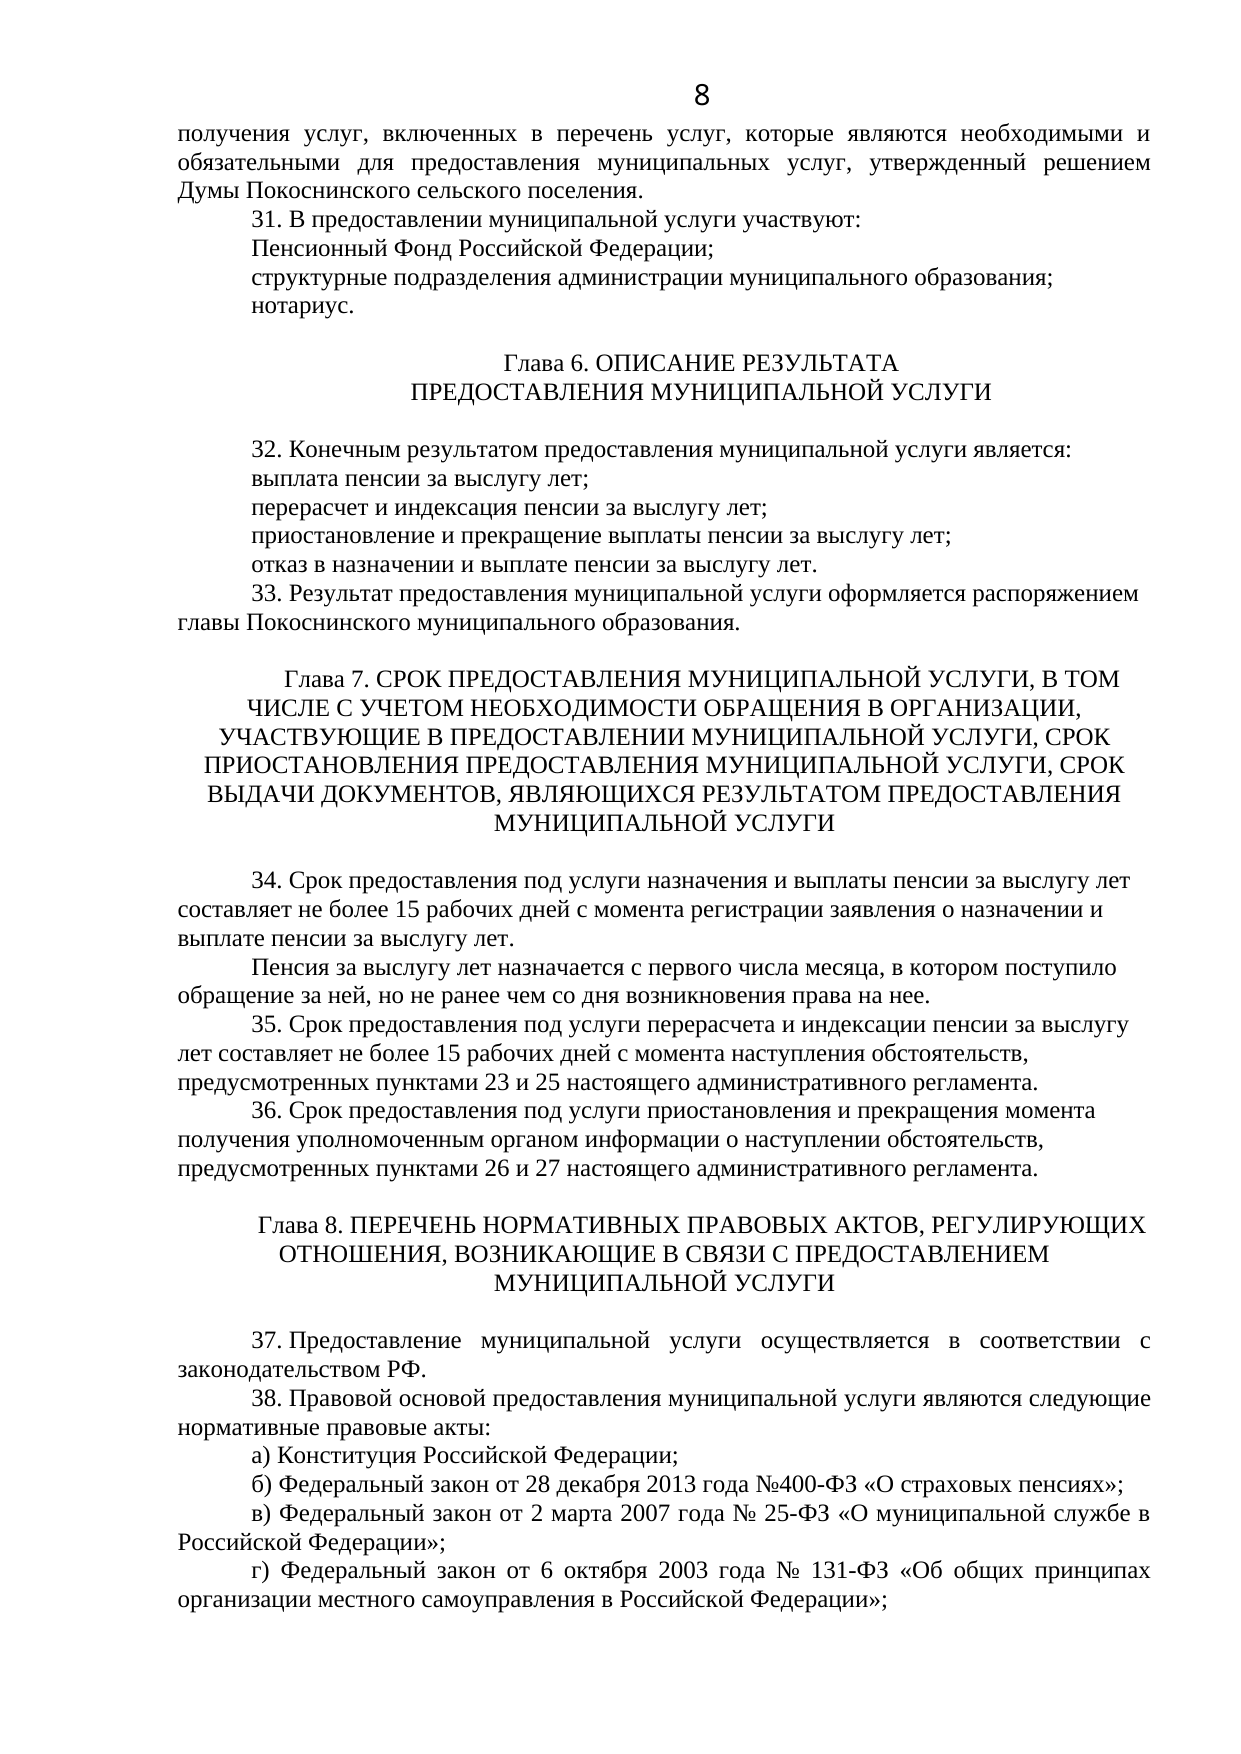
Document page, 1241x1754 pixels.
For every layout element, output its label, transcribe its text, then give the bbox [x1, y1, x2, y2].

text структурные подразделения администрации муниципального образования; [177, 262, 1152, 291]
text г) Федеральный закон от 6 октября 2003 года № 131-ФЗ «Об общих принципах организации местного самоуправления в Российской Федерации»; [177, 1556, 1152, 1613]
text приостановление и прекращение выплаты пенсии за выслугу лет; [177, 521, 1152, 549]
text а) Конституция Российской Федерации; [177, 1441, 1152, 1469]
text ПРЕДОСТАВЛЕНИЯ МУНИЦИПАЛЬНОЙ УСЛУГИ [177, 377, 1152, 406]
text Пенсионный Фонд Российской Федерации; [177, 233, 1152, 262]
text Пенсия за выслугу лет назначается с первого числа месяца, в котором поступило обращение за ней, но не ранее чем со дня возникновения права на нее. [177, 952, 1152, 1009]
text 35. Срок предоставления под услуги перерасчета и индексации пенсии за выслугу лет составляет не более 15 рабочих дней с момента наступления обстоятельств, предусмотренных пунктами 23 и 25 настоящего административного регламента. [177, 1009, 1152, 1096]
text Глава 8. ПЕРЕЧЕНЬ НОРМАТИВНЫХ ПРАВОВЫХ АКТОВ, РЕГУЛИРУЮЩИХ ОТНОШЕНИЯ, ВОЗНИКАЮЩИЕ В СВЯЗИ С ПРЕДОСТАВЛЕНИЕМ МУНИЦИПАЛЬНОЙ УСЛУГИ [177, 1211, 1152, 1297]
text 38. Правовой основой предоставления муниципальной услуги являются следующие нормативные правовые акты: [177, 1383, 1152, 1441]
text б) Федеральный закон от 28 декабря 2013 года №400-ФЗ «О страховых пенсиях»; [177, 1469, 1152, 1498]
text 32. Конечным результатом предоставления муниципальной услуги является: [177, 434, 1152, 463]
text Глава 7. СРОК ПРЕДОСТАВЛЕНИЯ МУНИЦИПАЛЬНОЙ УСЛУГИ, В ТОМ ЧИСЛЕ С УЧЕТОМ НЕОБХОДИМОСТИ ОБРАЩЕНИЯ В ОРГАНИЗАЦИИ, УЧАСТВУЮЩИЕ В ПРЕДОСТАВЛЕНИИ МУНИЦИПАЛЬНОЙ УСЛУГИ, СРОК ПРИОСТАНОВЛЕНИЯ ПРЕДОСТАВЛЕНИЯ МУНИЦИПАЛЬНОЙ УСЛУГИ, СРОК ВЫДАЧИ ДОКУМЕНТОВ, ЯВЛЯЮЩИХСЯ РЕЗУЛЬТАТОМ ПРЕДОСТАВЛЕНИЯ МУНИЦИПАЛЬНОЙ УСЛУГИ [177, 664, 1152, 837]
text 34. Срок предоставления под услуги назначения и выплаты пенсии за выслугу лет составляет не более 15 рабочих дней с момента регистрации заявления о назначении и выплате пенсии за выслугу лет. [177, 866, 1152, 952]
text 31. В предоставлении муниципальной услуги участвуют: [177, 204, 1152, 233]
text 37. Предоставление муниципальной услуги осуществляется в соответствии с законодательством РФ. [177, 1326, 1152, 1383]
text отказ в назначении и выплате пенсии за выслугу лет. [177, 549, 1152, 578]
text перерасчет и индексация пенсии за выслугу лет; [177, 492, 1152, 521]
text нотариус. [177, 291, 1152, 319]
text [177, 118, 1152, 204]
text 36. Срок предоставления под услуги приостановления и прекращения момента получения уполномоченным органом информации о наступлении обстоятельств, предусмотренных пунктами 26 и 27 настоящего административного регламента. [177, 1096, 1152, 1182]
text Глава 6. ОПИСАНИЕ РЕЗУЛЬТАТА [177, 348, 1152, 377]
text выплата пенсии за выслугу лет; [177, 463, 1152, 492]
text в) Федеральный закон от 2 марта 2007 года № 25-ФЗ «О муниципальной службе в Российской Федерации»; [177, 1498, 1152, 1556]
text 33. Результат предоставления муниципальной услуги оформляется распоряжением главы Покоснинского муниципального образования. [177, 578, 1152, 636]
